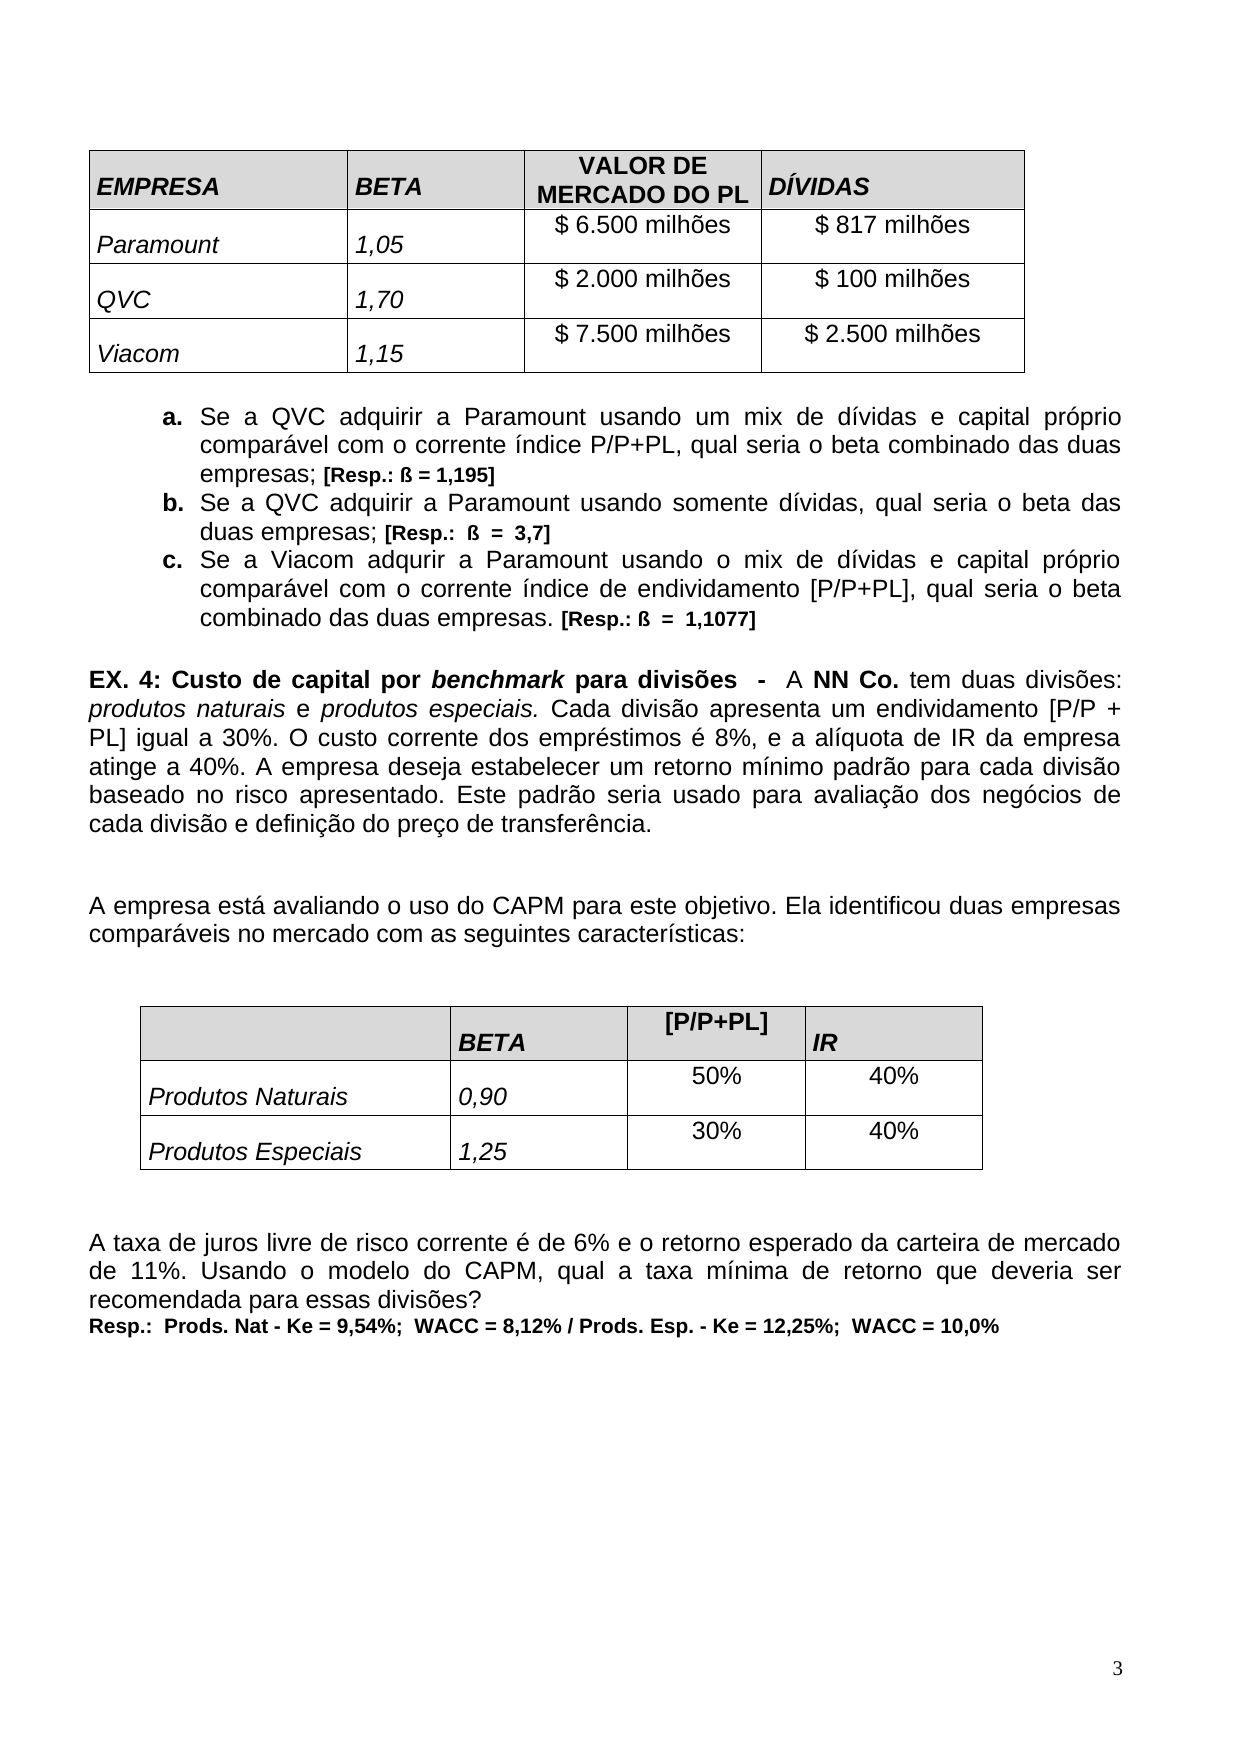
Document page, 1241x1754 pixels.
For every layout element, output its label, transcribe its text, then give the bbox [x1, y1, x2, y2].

table_header [P/P+PL] [628, 1007, 805, 1060]
table_cell 1,05 [348, 210, 524, 263]
table_header VALOR DE MERCADO DO PL [525, 151, 761, 208]
text Resp.: Prods. Nat - Ke = 9,54%; WACC = 8,12% / Prods. Esp. - Ke = 12,25%; WACC = 10,0% [89, 1314, 1123, 1338]
table_cell 30% [628, 1116, 805, 1169]
table_cell 50% [628, 1061, 805, 1114]
table_cell $ 7.500 milhões [525, 319, 761, 372]
table_header BETA [451, 1007, 627, 1060]
table_cell Produtos Naturais [141, 1061, 450, 1114]
table_cell Paramount [90, 210, 347, 263]
table_header [141, 1007, 450, 1060]
table_cell QVC [90, 264, 347, 317]
table_cell 40% [806, 1116, 982, 1169]
table_cell Viacom [90, 319, 347, 372]
table_header EMPRESA [90, 151, 347, 208]
table_cell 1,25 [451, 1116, 627, 1169]
table_cell $ 100 milhões [762, 264, 1024, 317]
text A taxa de juros livre de risco corrente é de 6% e o retorno esperado da carteira de mercado de 11%. Usando o modelo do CAPM, qual a taxa mínima de retorno que deveria ser recomendada para essas divisões? [89, 1228, 1123, 1314]
table_cell $ 817 milhões [762, 210, 1024, 263]
table_cell $ 6.500 milhões [525, 210, 761, 263]
list Se a QVC adquirir a Paramount usando somente dívidas, qual seria o beta das duas empresas; [Resp.: ß = 3,7] [162, 488, 1123, 546]
table_header BETA [348, 151, 524, 208]
table_cell Produtos Especiais [141, 1116, 450, 1169]
table_cell 0,90 [451, 1061, 627, 1114]
table_header DÍVIDAS [762, 151, 1024, 208]
table_header IR [806, 1007, 982, 1060]
list Se a QVC adquirir a Paramount usando um mix de dívidas e capital próprio comparável com o corrente índice P/P+PL, qual seria o beta combinado das duas empresas; [Resp.: ß = 1,195] [162, 402, 1123, 488]
table_cell 40% [806, 1061, 982, 1114]
table_cell 1,70 [348, 264, 524, 317]
table_cell $ 2.500 milhões [762, 319, 1024, 372]
text A empresa está avaliando o uso do CAPM para este objetivo. Ela identificou duas empresas comparáveis no mercado com as seguintes características: [89, 891, 1123, 948]
table_cell 1,15 [348, 319, 524, 372]
list Se a Viacom adqurir a Paramount usando o mix de dívidas e capital próprio comparável com o corrente índice de endividamento [P/P+PL], qual seria o beta combinado das duas empresas. [Resp.: ß = 1,1077] [162, 546, 1123, 632]
text EX. 4: Custo de capital por benchmark para divisões - A NN Co. tem duas divisões: produtos naturais e produtos especiais. Cada divisão apresenta um endividamento [P/P + PL] igual a 30%. O custo corrente dos empréstimos é 8%, e a alíquota de IR da empresa atinge a 40%. A empresa deseja estabelecer um retorno mínimo padrão para cada divisão baseado no risco apresentado. Este padrão seria usado para avaliação dos negócios de cada divisão e definição do preço de transferência. [89, 665, 1123, 838]
table_cell $ 2.000 milhões [525, 264, 761, 317]
